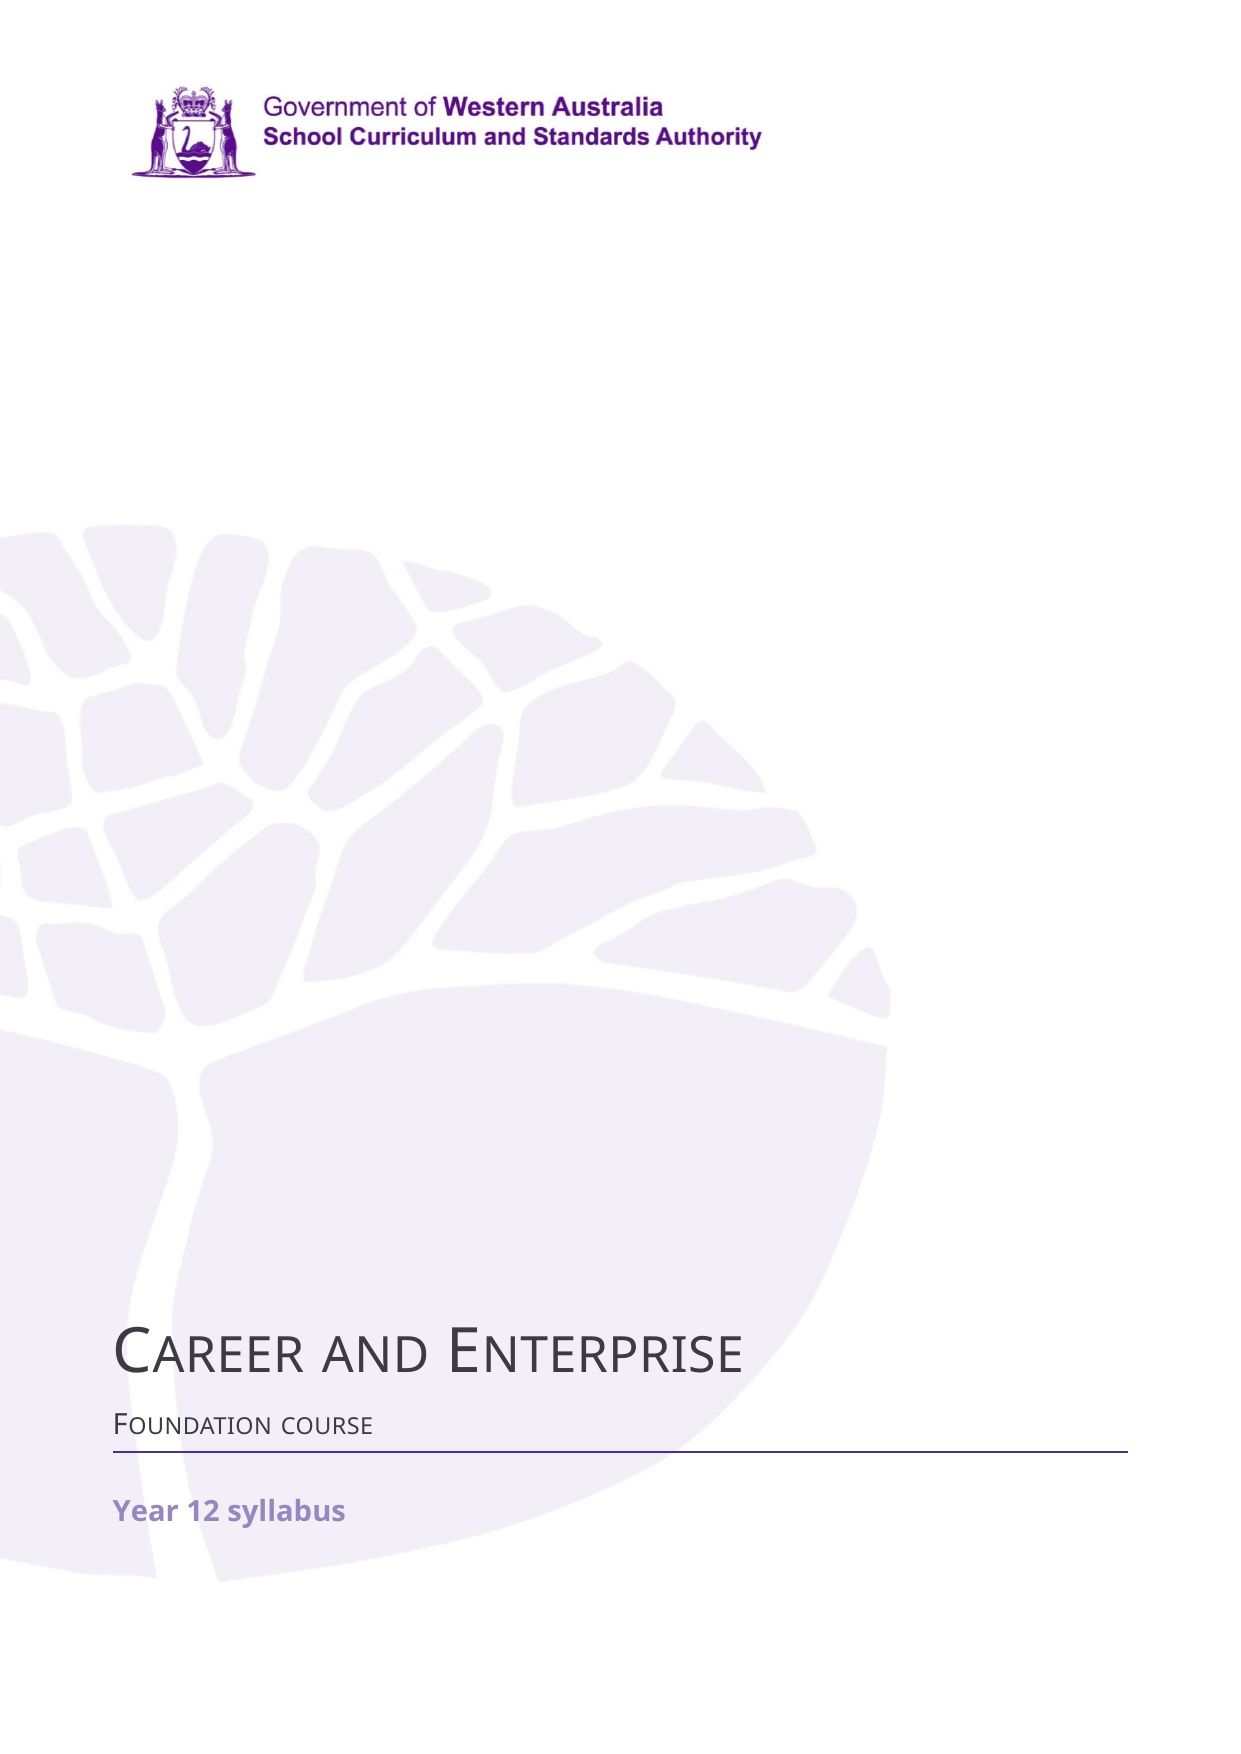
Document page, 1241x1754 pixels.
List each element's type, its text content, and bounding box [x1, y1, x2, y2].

title Career and Enterprise [112, 1305, 1128, 1391]
picture [123, 82, 774, 184]
picture [0, 490, 911, 1604]
subtitle Year 12 syllabus [112, 1491, 1128, 1530]
title Foundation course [112, 1403, 1128, 1453]
